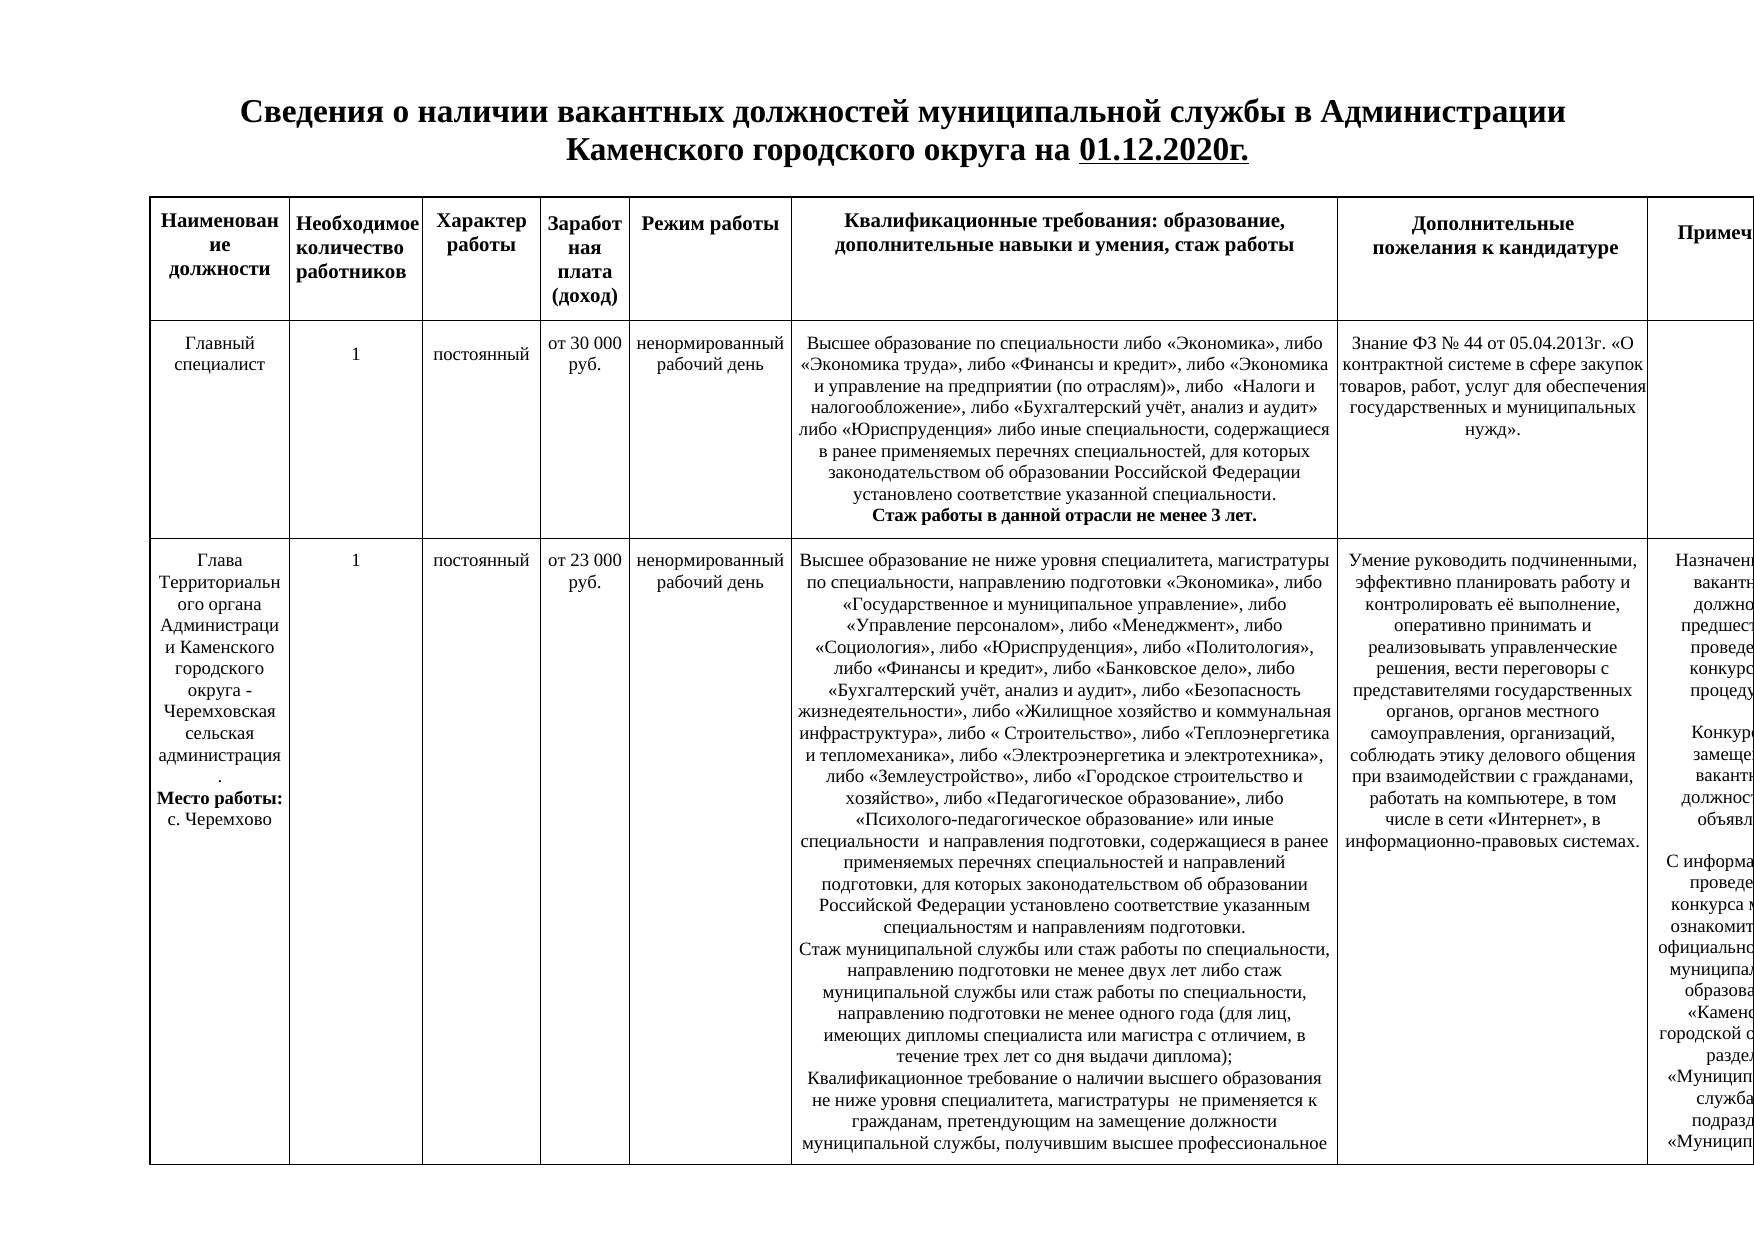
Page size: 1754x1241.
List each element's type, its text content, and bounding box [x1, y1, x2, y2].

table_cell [151, 539, 289, 1164]
table_cell ненормированный рабочий день [630, 321, 791, 538]
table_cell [792, 539, 1337, 1164]
table_header Примечание [1648, 198, 1753, 320]
table_cell 1 [290, 539, 422, 1164]
table_header Наименование должности [151, 198, 289, 320]
table_cell постоянный [423, 321, 540, 538]
table_cell Высшее образование по специальности либо «Экономика», либо «Экономика труда», либо «Финансы и кредит», либо «Экономика и управление на предприятии (по отраслям)», либо «Налоги и налогообложение», либо «Бухгалтерский учёт, анализ и аудит» либо «Юриспруденция» либо иные специальности, содержащиеся в ранее применяемых перечнях специальностей, для которых законодательством об образовании Российской Федерации установлено соответствие указанной специальности. Стаж работы в данной отрасли не менее 3 лет. [792, 321, 1337, 538]
table_cell постоянный [423, 539, 540, 1164]
table_cell от 30 000 руб. [541, 321, 629, 538]
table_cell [630, 539, 791, 1164]
table_header Режим работы [630, 198, 791, 320]
subtitle Сведения о наличии вакантных должностей муниципальной службы в Администрации [91, 91, 1715, 129]
subtitle Каменского городского округа на 01.12.2020г. [91, 129, 1715, 168]
table_header Необходимое количество работников [290, 198, 422, 320]
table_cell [1648, 539, 1753, 1164]
table_header Характер работы [423, 198, 540, 320]
table_cell от 23 000 руб. [541, 539, 629, 1164]
table_header Дополнительные пожелания к кандидатуре [1338, 198, 1647, 320]
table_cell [1338, 539, 1647, 1164]
table_header Квалификационные требования: образование, дополнительные навыки и умения, стаж работы [792, 198, 1337, 320]
table_header Заработная плата (доход) [541, 198, 629, 320]
table_cell 1 [290, 321, 422, 538]
table_cell Главный специалист [151, 321, 289, 538]
table_cell [1648, 321, 1753, 538]
table_cell Знание ФЗ № 44 от 05.04.2013г. «О контрактной системе в сфере закупок товаров, работ, услуг для обеспечения государственных и муниципальных нужд». [1338, 321, 1647, 538]
